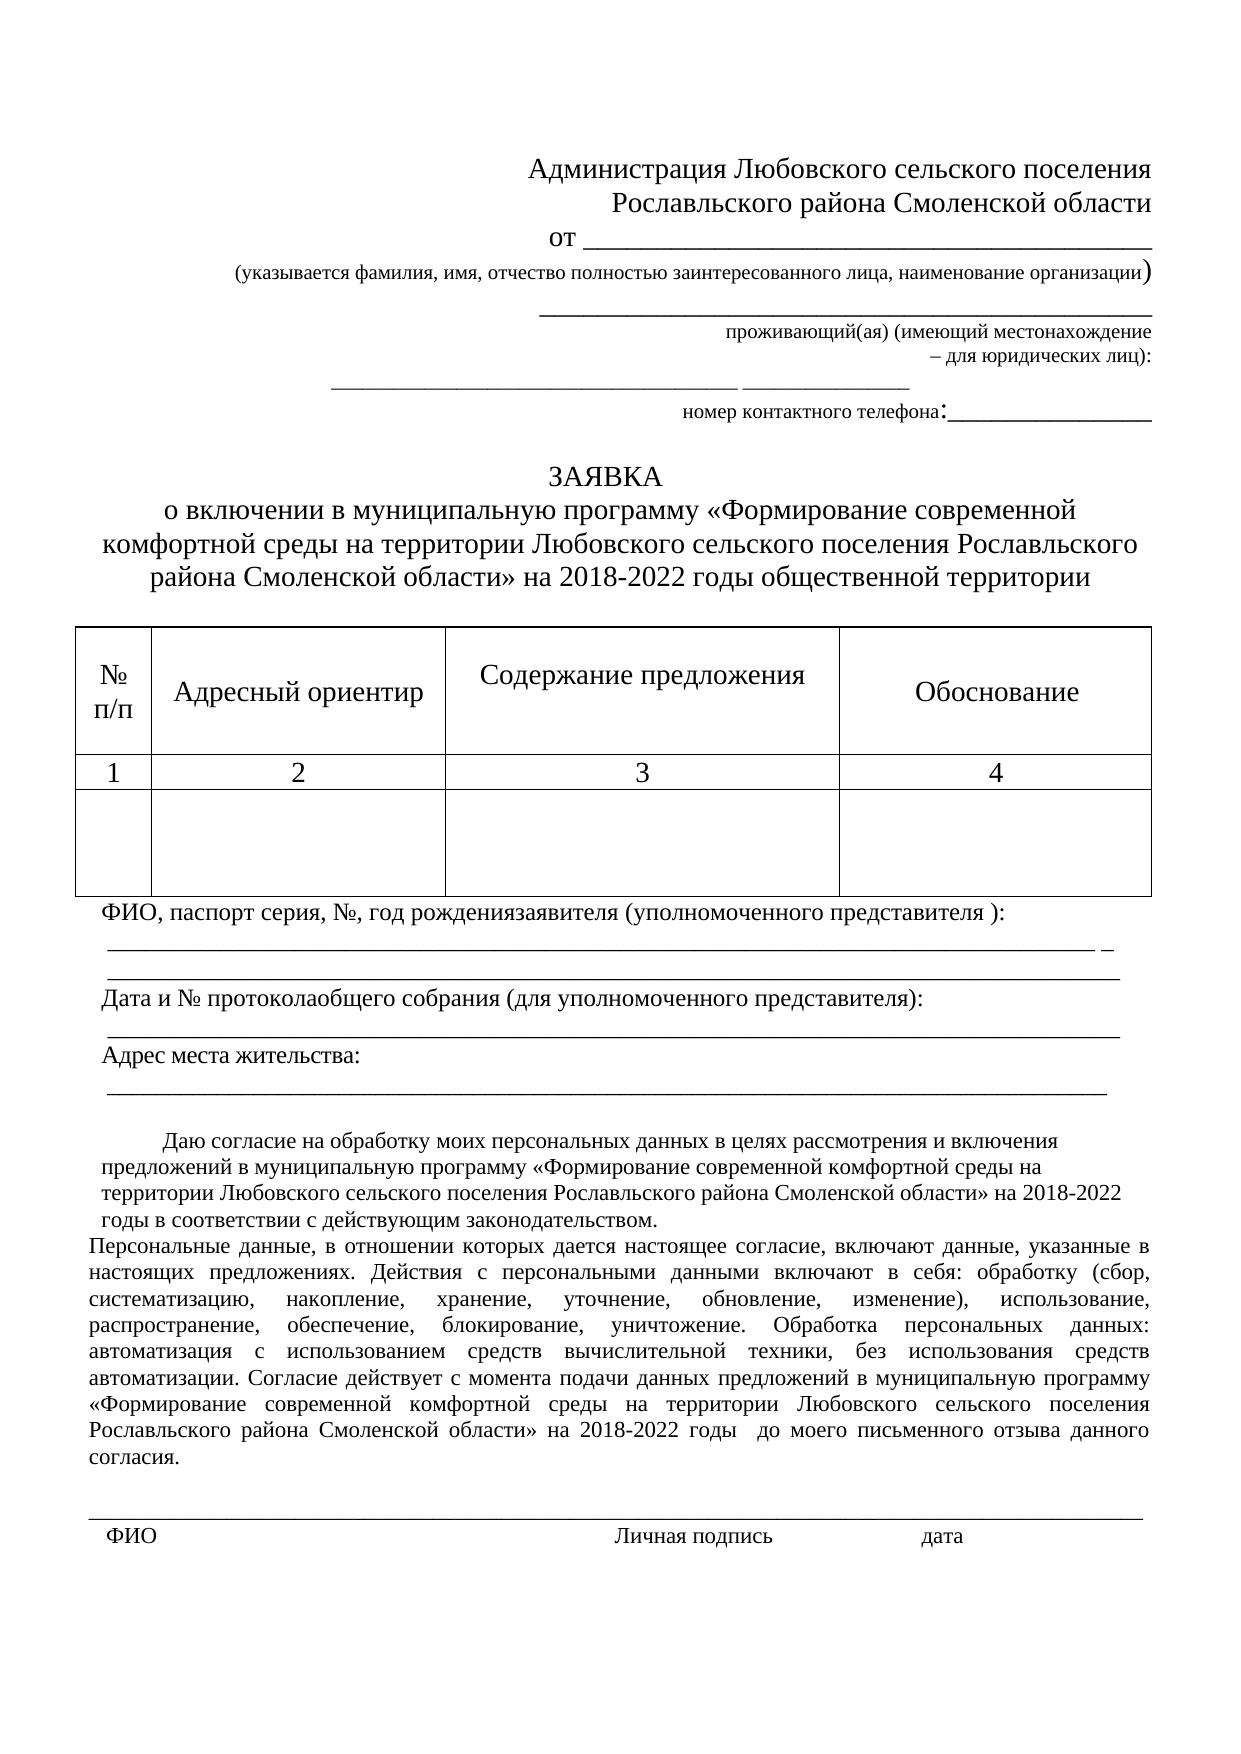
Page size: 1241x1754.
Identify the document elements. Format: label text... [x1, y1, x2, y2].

text Рославльского района Смоленской области [89, 185, 1152, 219]
text ____________________________________________________________________________________________ [89, 1496, 1152, 1522]
text _________________________________________________________________________________ [101, 954, 1152, 983]
text Администрация Любовского сельского поселения [89, 152, 1152, 185]
table_cell 3 [446, 755, 839, 789]
text Адрес места жительства: [101, 1040, 1152, 1069]
table_cell [76, 790, 151, 896]
table_cell 4 [840, 755, 1151, 789]
table_header Обоснование [840, 628, 1151, 754]
table_header Адресный ориентир [152, 628, 445, 754]
text Дата и № протоколаобщего собрания (для уполномоченного представителя): [101, 983, 1152, 1012]
text – для юридических лиц): [89, 343, 1152, 367]
table_cell [840, 790, 1151, 896]
text (указывается фамилия, имя, отчество полностью заинтересованного лица, наименование организации) [89, 252, 1152, 286]
table_cell 2 [152, 755, 445, 789]
table_header Содержание предложения [446, 628, 839, 754]
text о включении в муниципальную программу «Формирование современной комфортной среды на территории Любовского сельского поселения Рославльского района Смоленской области» на 2018-2022 годы общественной территории [89, 492, 1152, 593]
text ФИО Личная подпись дата [89, 1522, 1152, 1548]
text __________________________________________________________________________________ [101, 1069, 1152, 1098]
text Персональные данные, в отношении которых дается настоящее согласие, включают данные, указанные в настоящих предложениях. Действия с персональными данными включают в себя: обработку (сбор, систематизацию, накопление, хранение, уточнение, обновление, изменение), использование, распространение, обеспечение, блокирование, уничтожение. Обработка персональных данных: автоматизация с использованием средств вычислительной техники, без использования средств автоматизации. Согласие действует с момента подачи данных предложений в муниципальную программу «Формирование современной комфортной среды на территории Любовского сельского поселения Рославльского района Смоленской области» на 2018-2022 годы до моего письменного отзыва данного согласия. [89, 1232, 1152, 1469]
text __________________________________________ проживающий(ая) (имеющий местонахождение [89, 286, 1152, 343]
table_cell [152, 790, 445, 896]
table_cell 1 [76, 755, 151, 789]
text ФИО, паспорт серия, №, год рождениязаявителя (уполномоченного представителя ): [101, 897, 1152, 925]
text от _______________________________________ [89, 219, 1152, 252]
text _______________________________________ ________________ [89, 367, 1152, 392]
table_cell [446, 790, 839, 896]
table_header № п/п [76, 628, 151, 754]
text номер контактного телефона:______________ [89, 392, 1152, 425]
text ЗАЯВКА [89, 459, 1152, 492]
text Даю согласие на обработку моих персональных данных в целях рассмотрения и включения предложений в муниципальную программу «Формирование современной комфортной среды на территории Любовского сельского поселения Рославльского района Смоленской области» на 2018-2022 годы в соответствии с действующим законодательством. [101, 1127, 1152, 1232]
text _________________________________________________________________________________ [101, 1012, 1152, 1040]
text _______________________________________________________________________________ _ [101, 925, 1152, 954]
